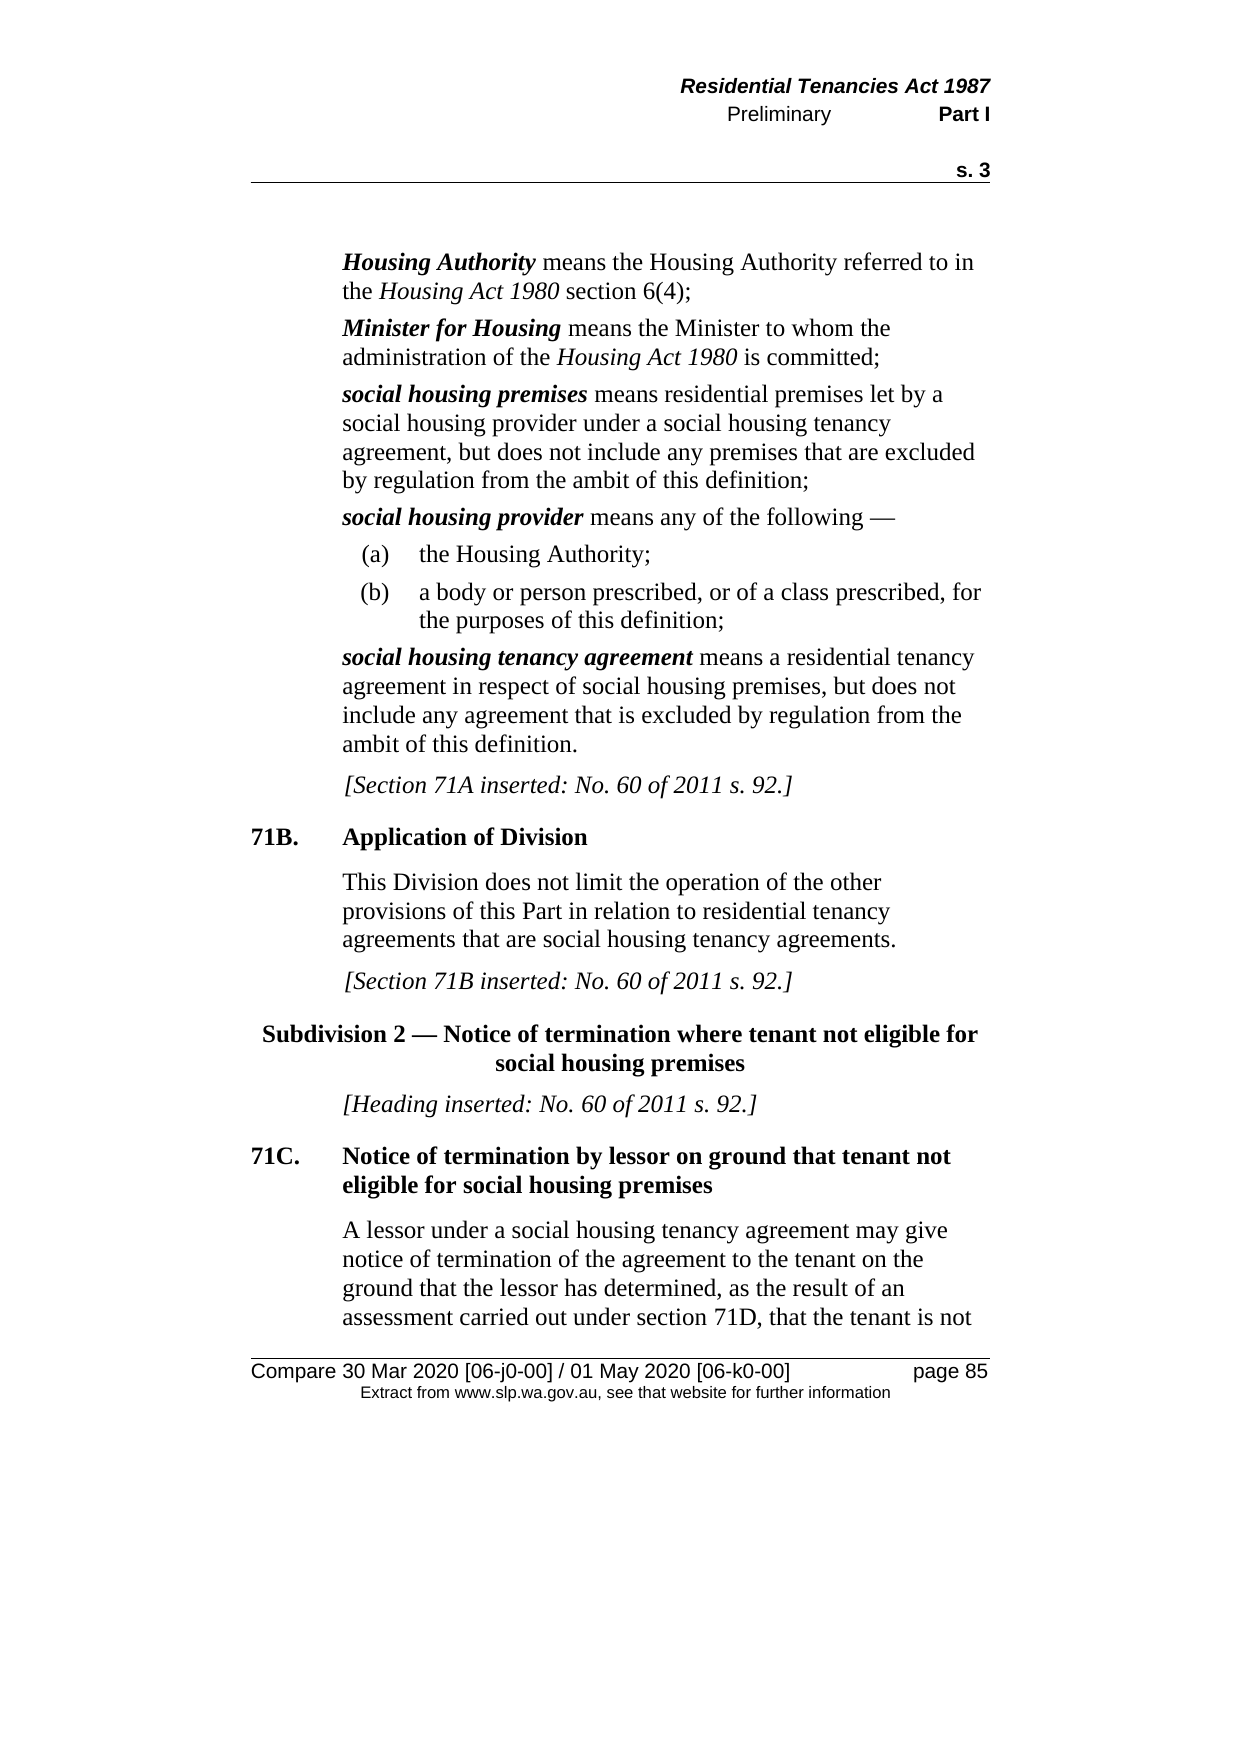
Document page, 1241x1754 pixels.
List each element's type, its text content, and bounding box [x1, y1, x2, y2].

text [Section 71A inserted: No. 60 of 2011 s. 92.] [251, 770, 990, 799]
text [251, 1215, 990, 1330]
text social housing premises means residential premises let by a social housing provider under a social housing tenancy agreement, but does not include any premises that are excluded by regulation from the ambit of this definition; [251, 379, 990, 494]
subtitle Subdivision 2 — Notice of termination where tenant not eligible for social housing premises [251, 1019, 990, 1077]
text (b) a body or person prescribed, or of a class prescribed, for the purposes of this definition; [251, 577, 990, 634]
subtitle 71B. Application of Division [251, 822, 990, 850]
text [Section 71B inserted: No. 60 of 2011 s. 92.] [251, 966, 990, 994]
text Housing Authority means the Housing Authority referred to in the Housing Act 1980 section 6(4); [251, 247, 990, 305]
subtitle 71C. Notice of termination by lessor on ground that tenant not eligible for social housing premises [251, 1141, 990, 1199]
text Minister for Housing means the Minister to whom the administration of the Housing Act 1980 is committed; [251, 313, 990, 371]
text social housing tenancy agreement means a residential tenancy agreement in respect of social housing premises, but does not include any agreement that is excluded by regulation from the ambit of this definition. [251, 642, 990, 757]
text This Division does not limit the operation of the other provisions of this Part in relation to residential tenancy agreements that are social housing tenancy agreements. [251, 867, 990, 953]
subtitle [Heading inserted: No. 60 of 2011 s. 92.] [251, 1089, 990, 1118]
text social housing provider means any of the following — [251, 502, 990, 531]
text (a) the Housing Authority; [251, 539, 990, 568]
